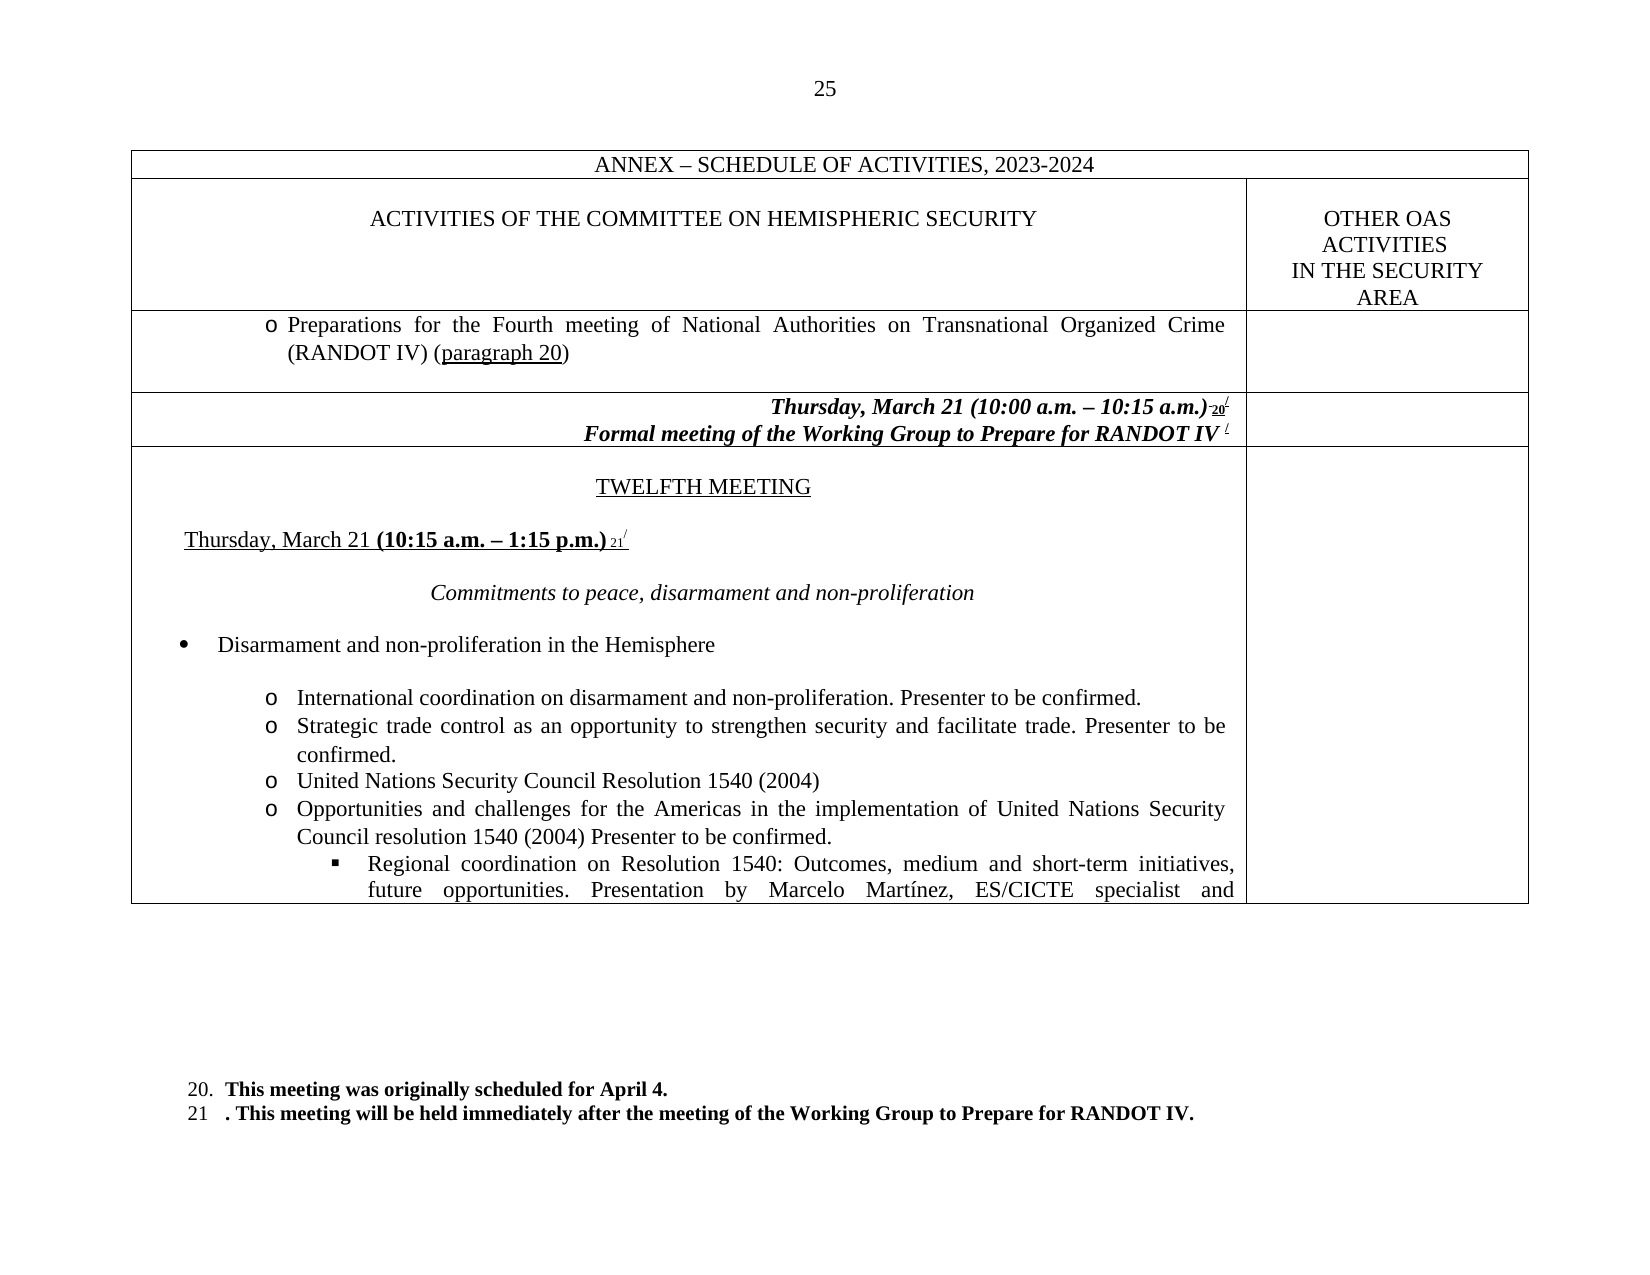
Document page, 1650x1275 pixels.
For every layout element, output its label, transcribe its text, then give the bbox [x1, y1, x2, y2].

table_header ANNEX – SCHEDULE OF ACTIVITIES, 2023-2024 [132, 151, 1528, 177]
table_cell OTHER OAS ACTIVITIES IN THE SECURITY AREA [1247, 179, 1528, 310]
table_cell [1247, 393, 1528, 446]
table_cell [1247, 447, 1528, 902]
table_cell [132, 447, 1246, 902]
table_cell [1247, 311, 1528, 392]
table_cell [132, 311, 1246, 392]
table_cell ACTIVITIES OF THE COMMITTEE ON HEMISPHERIC SECURITY [132, 179, 1246, 310]
table_cell Thursday, March 21 (10:00 a.m. – 10:15 a.m.) / Formal meeting of the Working Group to Prepare for RANDOT IV / [132, 393, 1246, 446]
